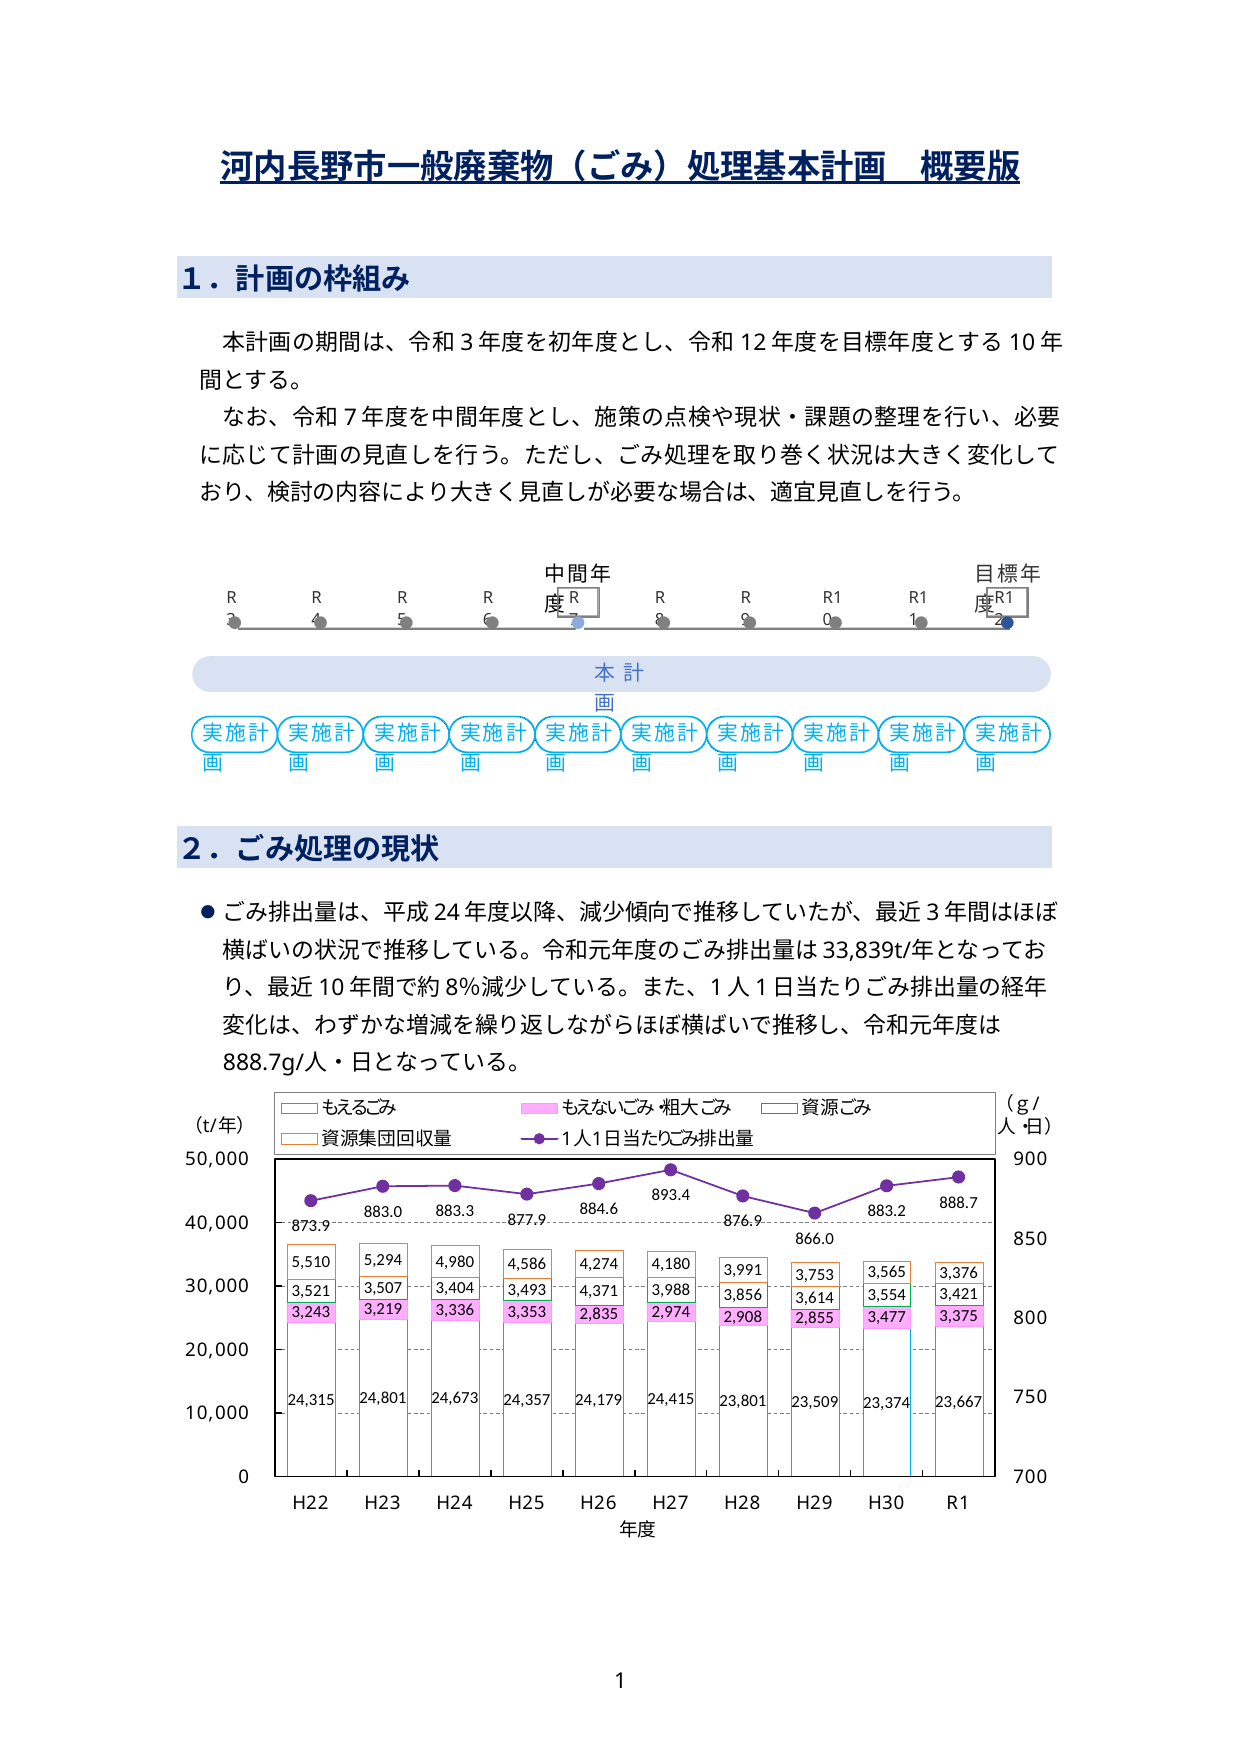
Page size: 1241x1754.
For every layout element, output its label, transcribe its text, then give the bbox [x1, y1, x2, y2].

text なお、令和7年度を中間年度とし、施策の点検や現状・課題の整理を行い、必要に応じて計画の見直しを行う。ただし、ごみ処理を取り巻く状況は大きく変化しており、検討の内容により大きく見直しが必要な場合は、適宜見直しを行う。 [199, 397, 1063, 509]
subtitle １．計画の枠組み [177, 239, 1063, 314]
text 本計画の期間は、令和3年度を初年度とし、令和12年度を目標年度とする10年間とする。 [199, 322, 1063, 397]
list ごみ排出量は、平成24年度以降、減少傾向で推移していたが、最近3年間はほぼ横ばいの状況で推移している。令和元年度のごみ排出量は33,839t/年となっており、最近10年間で約8％減少している。また、1人1日当たりごみ排出量の経年変化は、わずかな増減を繰り返しながらほぼ横ばいで推移し、令和元年度は888.7g/人・日となっている。 [199, 892, 1063, 1079]
text 河内長野市一般廃棄物（ごみ）処理基本計画 概要版 [177, 127, 1063, 202]
subtitle ２．ごみ処理の現状 [177, 809, 1063, 884]
